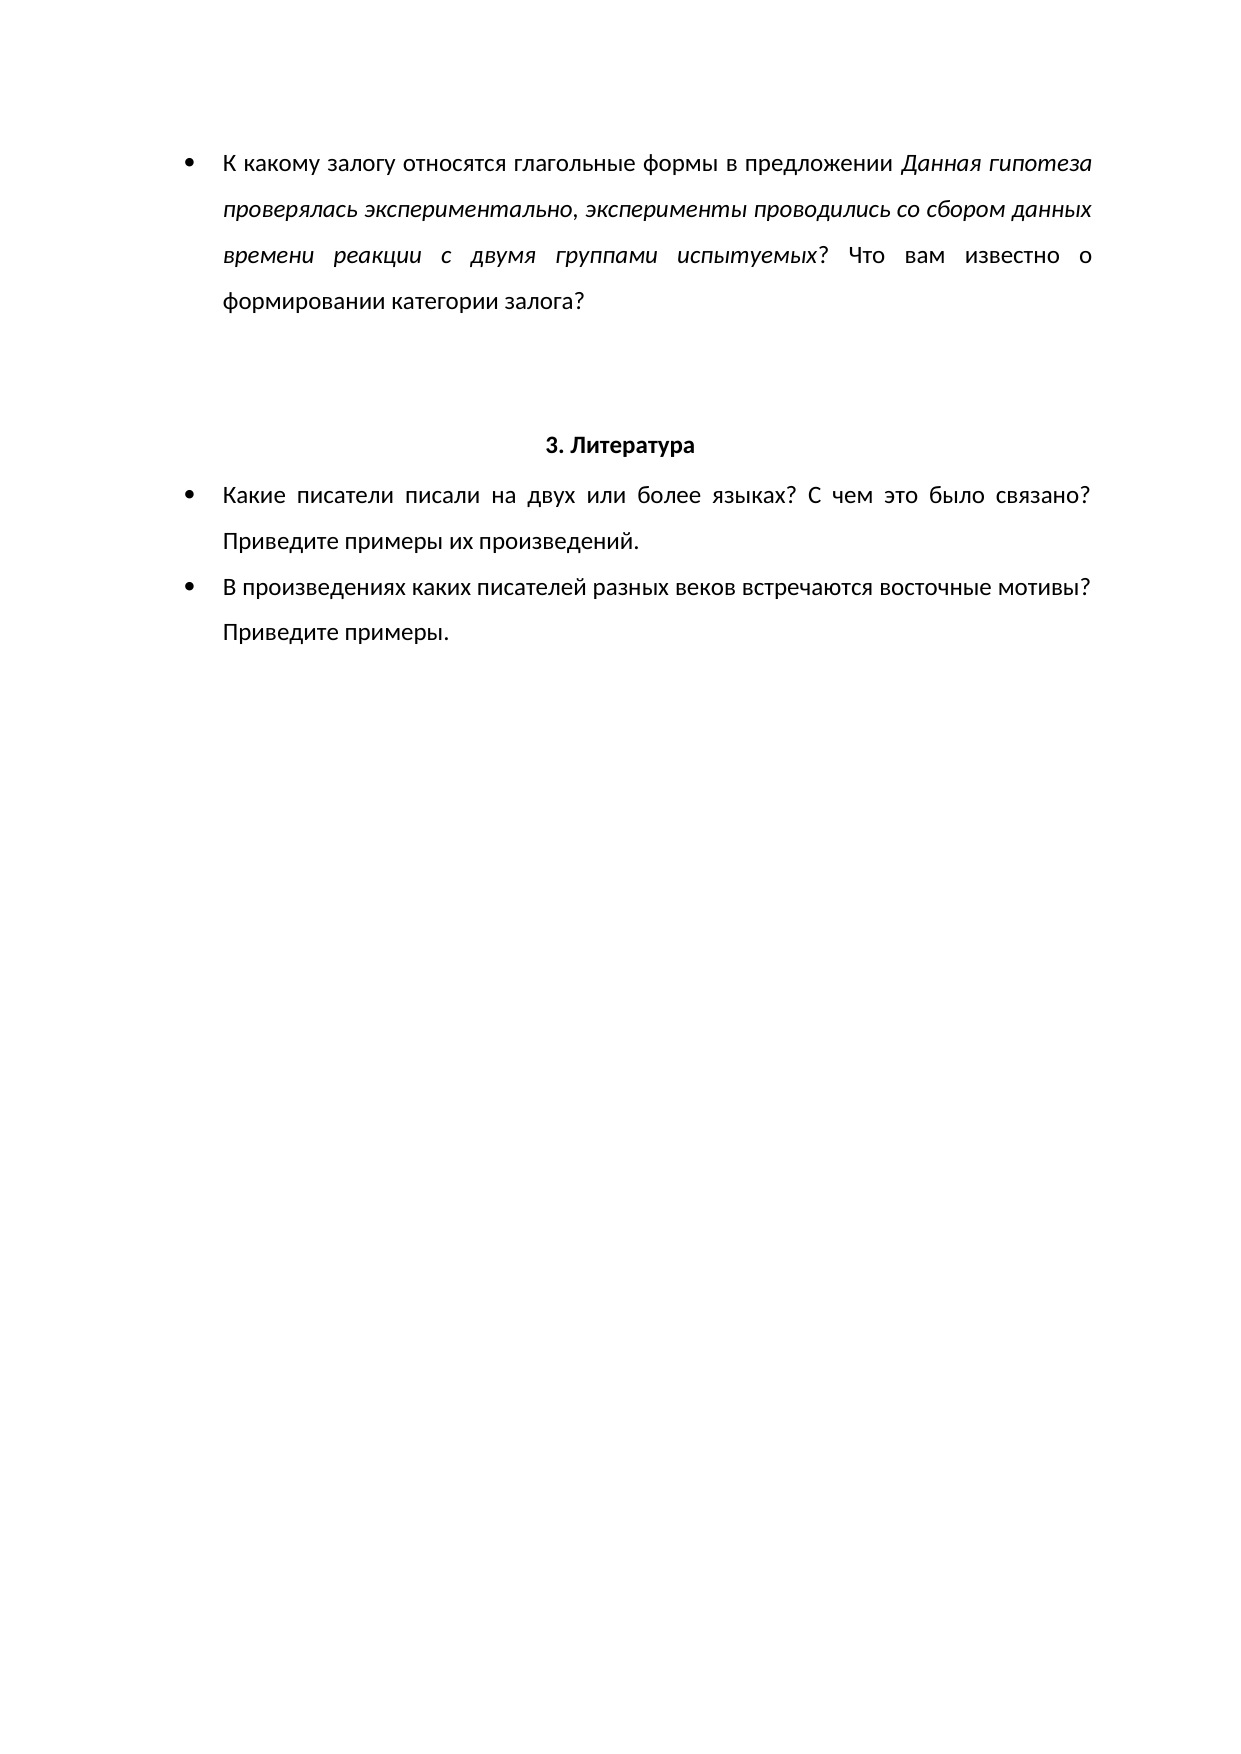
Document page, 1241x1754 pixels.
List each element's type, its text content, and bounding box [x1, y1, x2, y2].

list Какие писатели писали на двух или более языках? С чем это было связано? Приведите примеры их произведений. [185, 479, 1093, 556]
list К какому залогу относятся глагольные формы в предложении Данная гипотеза проверялась экспериментально, эксперименты проводились со сбором данных времени реакции с двумя группами испытуемых? Что вам известно о формировании категории залога? [185, 148, 1093, 315]
list В произведениях каких писателей разных веков встречаются восточные мотивы? Приведите примеры. [185, 571, 1093, 647]
text 3. Литература [148, 430, 1093, 460]
